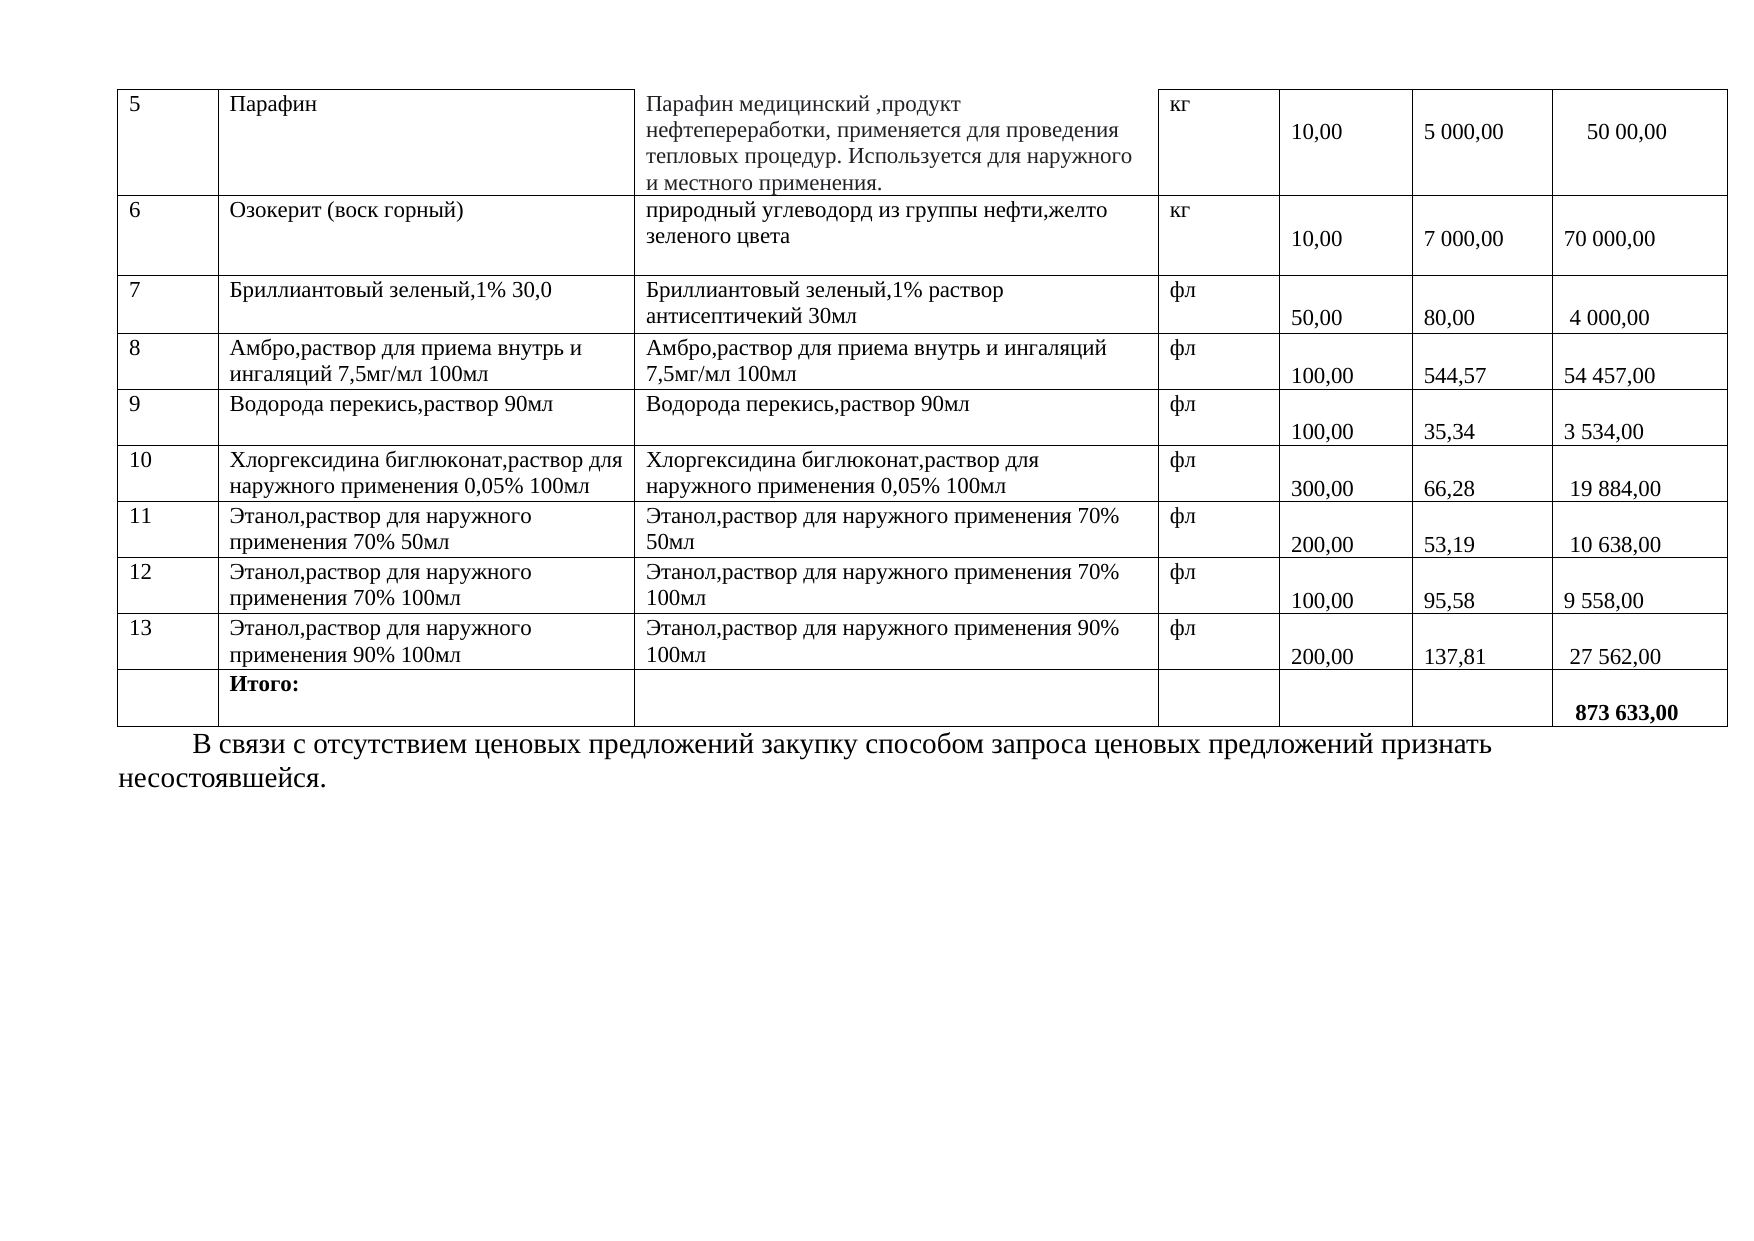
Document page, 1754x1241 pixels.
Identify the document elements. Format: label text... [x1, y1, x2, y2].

table_cell 873 633,00 [1553, 670, 1727, 726]
table_cell 6 [118, 196, 218, 275]
table_cell 5 [118, 90, 218, 195]
table_cell фл [1159, 334, 1279, 389]
table_cell 10,00 [1280, 90, 1412, 195]
table_cell кг [1159, 90, 1279, 195]
table_cell 7 000,00 [1413, 196, 1552, 275]
table_cell Этанол,раствор для наружного применения 70% 50мл [219, 502, 634, 557]
table_cell 8 [118, 334, 218, 389]
table_cell 100,00 [1280, 334, 1412, 389]
table_cell 80,00 [1413, 276, 1552, 332]
table_cell 137,81 [1413, 614, 1552, 669]
table_cell фл [1159, 446, 1279, 501]
table_cell Амбро,раствор для приема внутрь и ингаляций 7,5мг/мл 100мл [219, 334, 634, 389]
table_cell 3 534,00 [1553, 390, 1727, 445]
table_cell 4 000,00 [1553, 276, 1727, 332]
table_cell Этанол,раствор для наружного применения 70% 50мл [635, 502, 1158, 557]
table_cell [1413, 670, 1552, 726]
table_cell 100,00 [1280, 390, 1412, 445]
table_cell Бриллиантовый зеленый,1% раствор антисептичекий 30мл [635, 276, 1158, 332]
table_cell 19 884,00 [1553, 446, 1727, 501]
table_cell 95,58 [1413, 558, 1552, 613]
table_cell 70 000,00 [1553, 196, 1727, 275]
table_cell Этанол,раствор для наружного применения 70% 100мл [635, 558, 1158, 613]
table_cell фл [1159, 502, 1279, 557]
table_cell фл [1159, 390, 1279, 445]
table_cell 66,28 [1413, 446, 1552, 501]
table_cell Амбро,раствор для приема внутрь и ингаляций 7,5мг/мл 100мл [635, 334, 1158, 389]
table_cell 13 [118, 614, 218, 669]
table_cell Хлоргексидина биглюконат,раствор для наружного применения 0,05% 100мл [635, 446, 1158, 501]
text В связи с отсутствием ценовых предложений закупку способом запроса ценовых предложений признать несостоявшейся. [118, 727, 1636, 794]
table_cell природный углеводорд из группы нефти,желто зеленого цвета [635, 196, 1158, 275]
table_cell 100,00 [1280, 558, 1412, 613]
table_cell Парафин [219, 90, 634, 195]
table_cell 50,00 [1280, 276, 1412, 332]
table_cell 544,57 [1413, 334, 1552, 389]
table_cell фл [1159, 558, 1279, 613]
table_cell Этанол,раствор для наружного применения 90% 100мл [219, 614, 634, 669]
table_cell 54 457,00 [1553, 334, 1727, 389]
table_cell Водорода перекись,раствор 90мл [635, 390, 1158, 445]
table_cell 200,00 [1280, 614, 1412, 669]
table_cell 53,19 [1413, 502, 1552, 557]
table_cell 10 638,00 [1553, 502, 1727, 557]
table_cell 200,00 [1280, 502, 1412, 557]
table_cell [635, 670, 1158, 726]
table_cell Этанол,раствор для наружного применения 90% 100мл [635, 614, 1158, 669]
table_cell фл [1159, 614, 1279, 669]
table_cell 11 [118, 502, 218, 557]
table_cell 7 [118, 276, 218, 332]
table_cell кг [1159, 196, 1279, 275]
table_cell фл [1159, 276, 1279, 332]
table_cell Итого: [219, 670, 634, 726]
table_cell 10 [118, 446, 218, 501]
table_cell [118, 670, 218, 726]
table_cell 9 [118, 390, 218, 445]
table_cell Озокерит (воск горный) [219, 196, 634, 275]
table_cell 5 000,00 [1413, 90, 1552, 195]
table_cell 300,00 [1280, 446, 1412, 501]
table_cell 27 562,00 [1553, 614, 1727, 669]
table_cell Этанол,раствор для наружного применения 70% 100мл [219, 558, 634, 613]
table_cell Бриллиантовый зеленый,1% 30,0 [219, 276, 634, 332]
table_cell 9 558,00 [1553, 558, 1727, 613]
table_cell [1159, 670, 1279, 726]
table_cell Хлоргексидина биглюконат,раствор для наружного применения 0,05% 100мл [219, 446, 634, 501]
table_cell 50 00,00 [1553, 90, 1727, 195]
table_cell 10,00 [1280, 196, 1412, 275]
table_cell [1280, 670, 1412, 726]
table_cell 12 [118, 558, 218, 613]
table_cell 35,34 [1413, 390, 1552, 445]
table_cell Парафин медицинский ,продукт нефтепереработки, применяется для проведения тепловых процедур. Используется для наружного и местного применения. [635, 89, 1158, 195]
table_cell Водорода перекись,раствор 90мл [219, 390, 634, 445]
